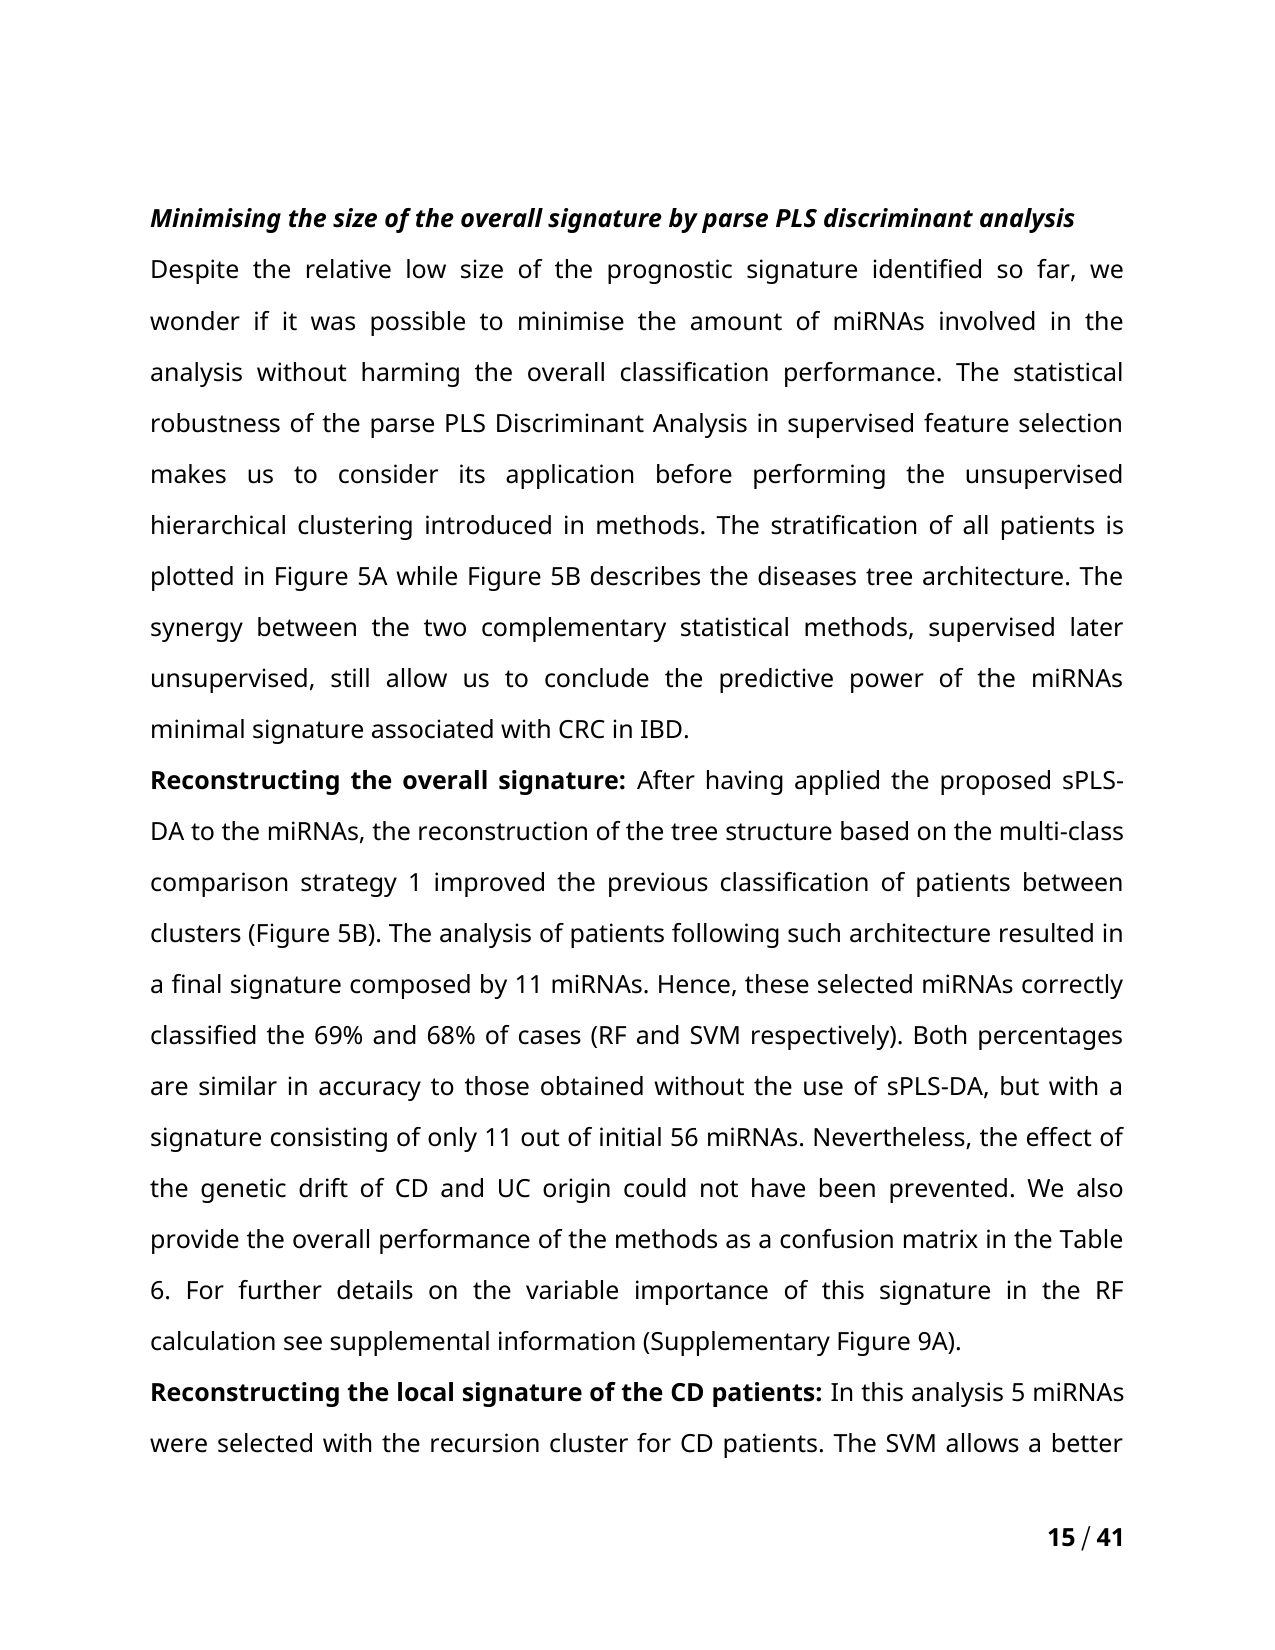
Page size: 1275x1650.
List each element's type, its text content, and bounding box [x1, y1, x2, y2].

text Despite the relative low size of the prognostic signature identified so far, we wonder if it was possible to minimise the amount of miRNAs involved in the analysis without harming the overall classification performance. The statistical robustness of the parse PLS Discriminant Analysis in supervised feature selection makes us to consider its application before performing the unsupervised hierarchical clustering introduced in methods. The stratification of all patients is plotted in Figure 5A while Figure 5B describes the diseases tree architecture. The synergy between the two complementary statistical methods, supervised later unsupervised, still allow us to conclude the predictive power of the miRNAs minimal signature associated with CRC in IBD. [150, 252, 1125, 746]
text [150, 1375, 1125, 1460]
text Minimising the size of the overall signature by parse PLS discriminant analysis [150, 201, 1125, 235]
text Reconstructing the overall signature: After having applied the proposed sPLS-DA to the miRNAs, the reconstruction of the tree structure based on the multi-class comparison strategy 1 improved the previous classification of patients between clusters (Figure 5B). The analysis of patients following such architecture resulted in a final signature composed by 11 miRNAs. Hence, these selected miRNAs correctly classified the 69% and 68% of cases (RF and SVM respectively). Both percentages are similar in accuracy to those obtained without the use of sPLS-DA, but with a signature consisting of only 11 out of initial 56 miRNAs. Nevertheless, the effect of the genetic drift of CD and UC origin could not have been prevented. We also provide the overall performance of the methods as a confusion matrix in the Table 6. For further details on the variable importance of this signature in the RF calculation see supplemental information (Supplementary Figure 9A). [150, 762, 1125, 1358]
